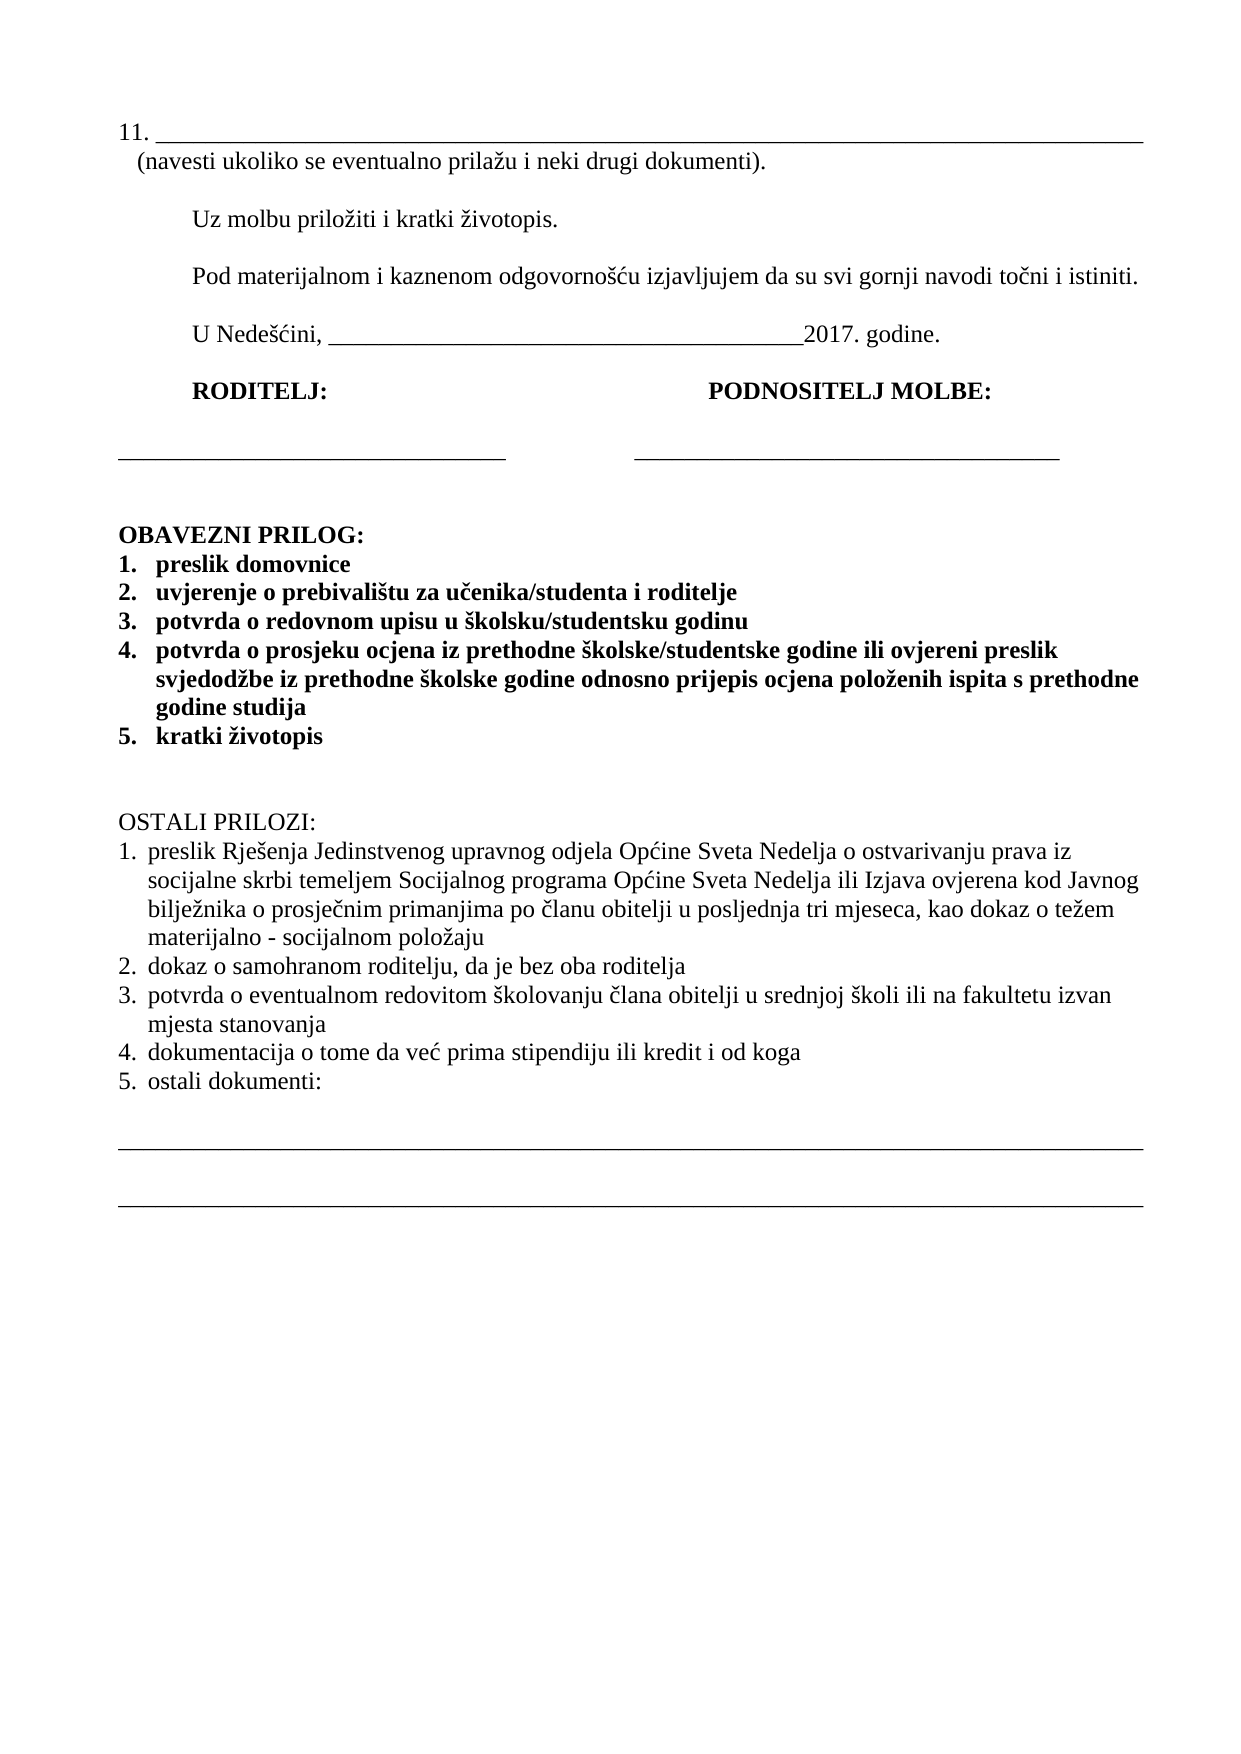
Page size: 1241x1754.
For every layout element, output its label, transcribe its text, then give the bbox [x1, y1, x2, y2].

text RODITELJ: PODNOSITELJ MOLBE: [118, 376, 1152, 405]
list potvrda o redovnom upisu u školsku/studentsku godinu [118, 606, 1152, 635]
list preslik Rješenja Jedinstvenog upravnog odjela Općine Sveta Nedelja o ostvarivanju prava iz socijalne skrbi temeljem Socijalnog programa Općine Sveta Nedelja ili Izjava ovjerena kod Javnog bilježnika o prosječnim primanjima po članu obitelji u posljednja tri mjeseca, kao dokaz o težem materijalno - socijalnom položaju [118, 836, 1152, 951]
list potvrda o prosjeku ocjena iz prethodne školske/studentske godine ili ovjereni preslik svjedodžbe iz prethodne školske godine odnosno prijepis ocjena položenih ispita s prethodne godine studija [118, 635, 1152, 721]
text __________________________________________________________________________________ [118, 1124, 1152, 1152]
text 11. _______________________________________________________________________________ [118, 117, 1152, 146]
text OBAVEZNI PRILOG: [118, 520, 1152, 549]
list dokumentacija o tome da već prima stipendiju ili kredit i od koga [118, 1037, 1152, 1066]
text U Nedešćini, ______________________________________2017. godine. [118, 319, 1152, 347]
list preslik domovnice [118, 549, 1152, 577]
text __________________________________________________________________________________ [118, 1181, 1152, 1210]
list kratki životopis [118, 721, 1152, 750]
text (navesti ukoliko se eventualno prilažu i neki drugi dokumenti). [118, 146, 1152, 175]
text _______________________________ __________________________________ [118, 434, 1152, 462]
list dokaz o samohranom roditelju, da je bez oba roditelja [118, 951, 1152, 980]
list potvrda o eventualnom redovitom školovanju člana obitelji u srednjoj školi ili na fakultetu izvan mjesta stanovanja [118, 980, 1152, 1037]
text OSTALI PRILOZI: [118, 807, 1152, 836]
list uvjerenje o prebivalištu za učenika/studenta i roditelje [118, 577, 1152, 606]
list ostali dokumenti: [118, 1066, 1152, 1095]
text Uz molbu priložiti i kratki životopis. [118, 204, 1152, 232]
text Pod materijalnom i kaznenom odgovornošću izjavljujem da su svi gornji navodi točni i istiniti. [118, 261, 1152, 290]
